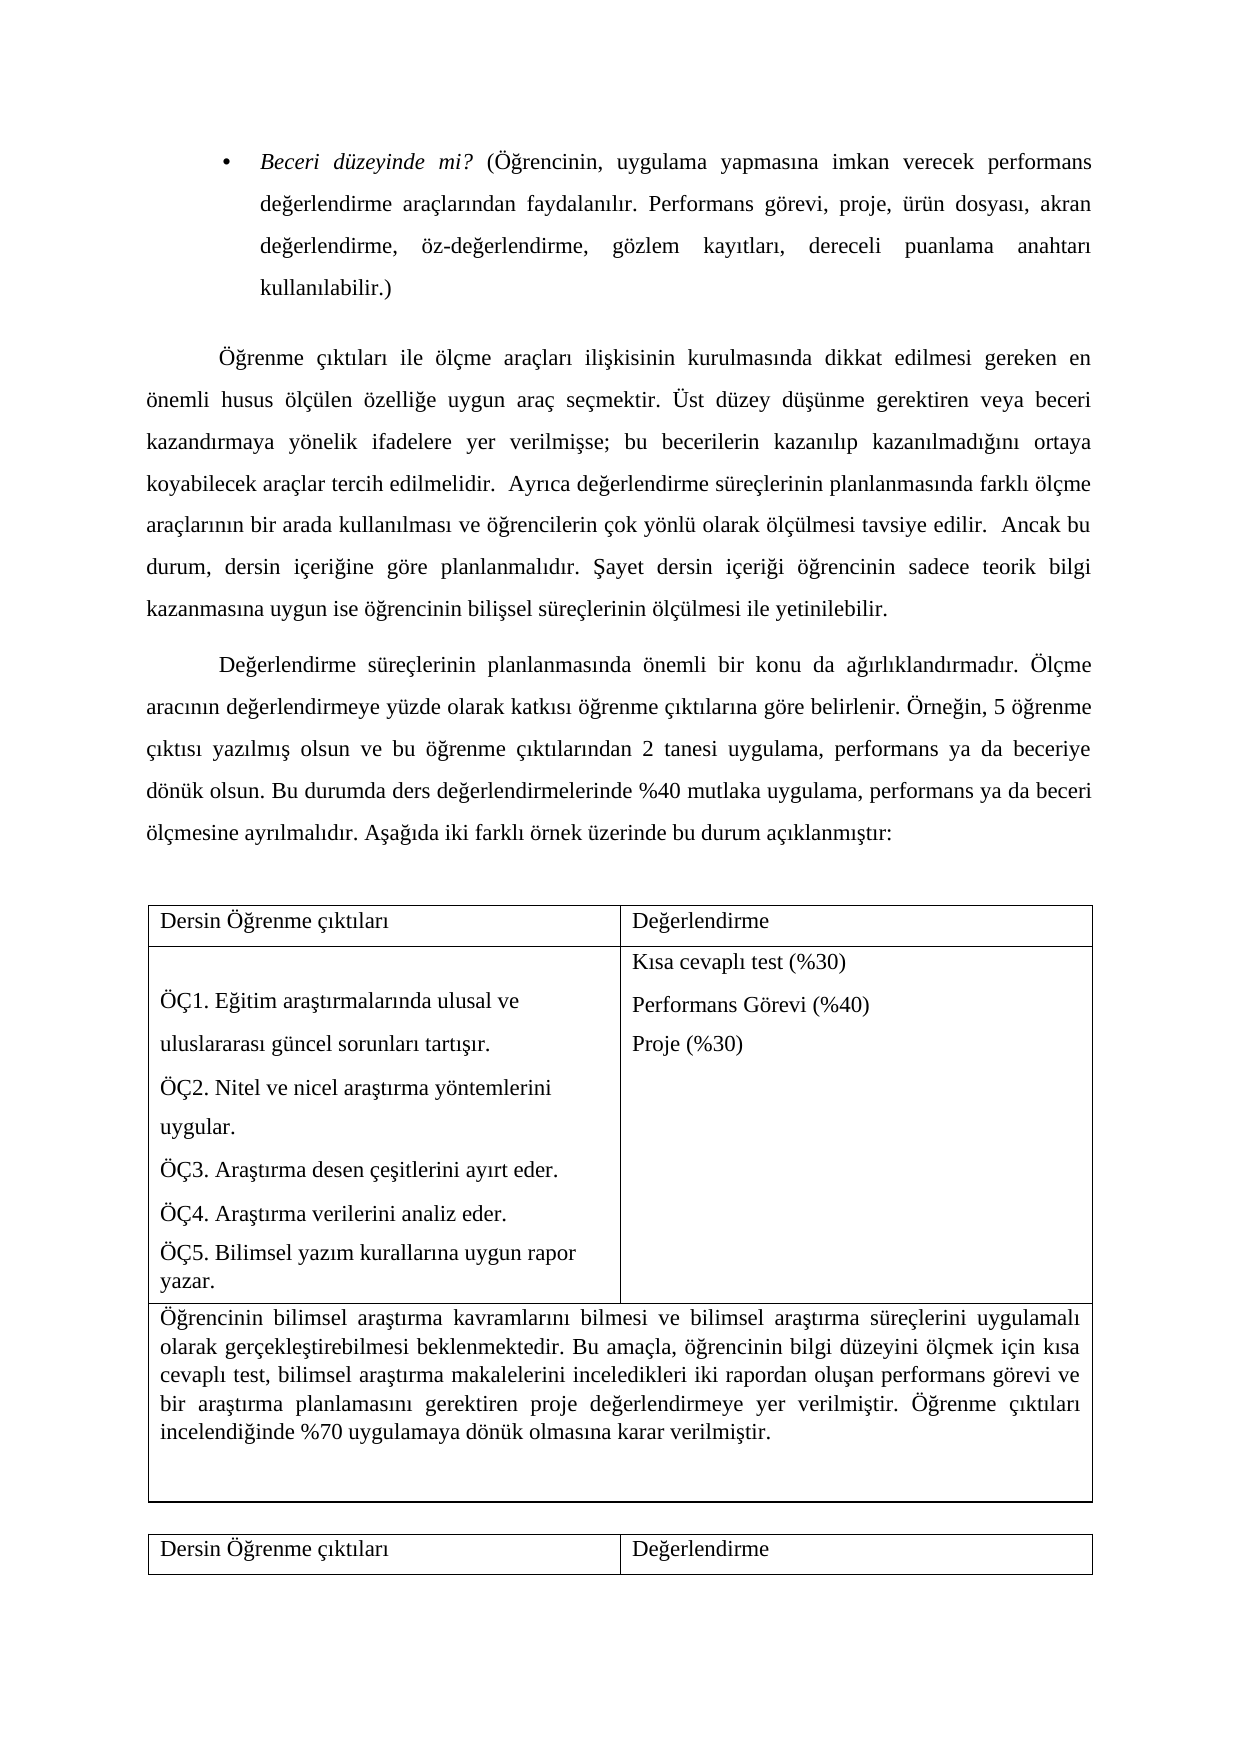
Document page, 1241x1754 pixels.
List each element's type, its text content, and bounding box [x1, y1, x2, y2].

table_header Değerlendirme [621, 906, 1092, 946]
table_cell Öğrencinin bilimsel araştırma kavramlarını bilmesi ve bilimsel araştırma süreçlerini uygulamalı olarak gerçekleştirebilmesi beklenmektedir. Bu amaçla, öğrencinin bilgi düzeyini ölçmek için kısa cevaplı test, bilimsel araştırma makalelerini inceledikleri iki rapordan oluşan performans görevi ve bir araştırma planlamasını gerektiren proje değerlendirmeye yer verilmiştir. Öğrenme çıktıları incelendiğinde %70 uygulamaya dönük olmasına karar verilmiştir. [149, 1304, 1092, 1501]
table_cell ÖÇ1. Eğitim araştırmalarında ulusal ve uluslararası güncel sorunları tartışır. ÖÇ2. Nitel ve nicel araştırma yöntemlerini uygular. ÖÇ3. Araştırma desen çeşitlerini ayırt eder. ÖÇ4. Araştırma verilerini analiz eder. ÖÇ5. Bilimsel yazım kurallarına uygun rapor yazar. [149, 947, 620, 1303]
text Öğrenme çıktıları ile ölçme araçları ilişkisinin kurulmasında dikkat edilmesi gereken en önemli husus ölçülen özelliğe uygun araç seçmektir. Üst düzey düşünme gerektiren veya beceri kazandırmaya yönelik ifadelere yer verilmişse; bu becerilerin kazanılıp kazanılmadığını ortaya koyabilecek araçlar tercih edilmelidir. Ayrıca değerlendirme süreçlerinin planlanmasında farklı ölçme araçlarının bir arada kullanılması ve öğrencilerin çok yönlü olarak ölçülmesi tavsiye edilir. Ancak bu durum, dersin içeriğine göre planlanmalıdır. Şayet dersin içeriği öğrencinin sadece teorik bilgi kazanmasına uygun ise öğrencinin bilişsel süreçlerinin ölçülmesi ile yetinilebilir. [146, 344, 1093, 622]
table_header Dersin Öğrenme çıktıları [149, 1535, 620, 1574]
table_header Dersin Öğrenme çıktıları [149, 906, 620, 946]
table_header Değerlendirme [621, 1535, 1092, 1574]
table_cell Kısa cevaplı test (%30) Performans Görevi (%40) Proje (%30) [621, 947, 1092, 1303]
text Değerlendirme süreçlerinin planlanmasında önemli bir konu da ağırlıklandırmadır. Ölçme aracının değerlendirmeye yüzde olarak katkısı öğrenme çıktılarına göre belirlenir. Örneğin, 5 öğrenme çıktısı yazılmış olsun ve bu öğrenme çıktılarından 2 tanesi uygulama, performans ya da beceriye dönük olsun. Bu durumda ders değerlendirmelerinde %40 mutlaka uygulama, performans ya da beceri ölçmesine ayrılmalıdır. Aşağıda iki farklı örnek üzerinde bu durum açıklanmıştır: [146, 651, 1093, 845]
list Beceri düzeyinde mi? (Öğrencinin, uygulama yapmasına imkan verecek performans değerlendirme araçlarından faydalanılır. Performans görevi, proje, ürün dosyası, akran değerlendirme, öz-değerlendirme, gözlem kayıtları, dereceli puanlama anahtarı kullanılabilir.) [222, 148, 1093, 300]
